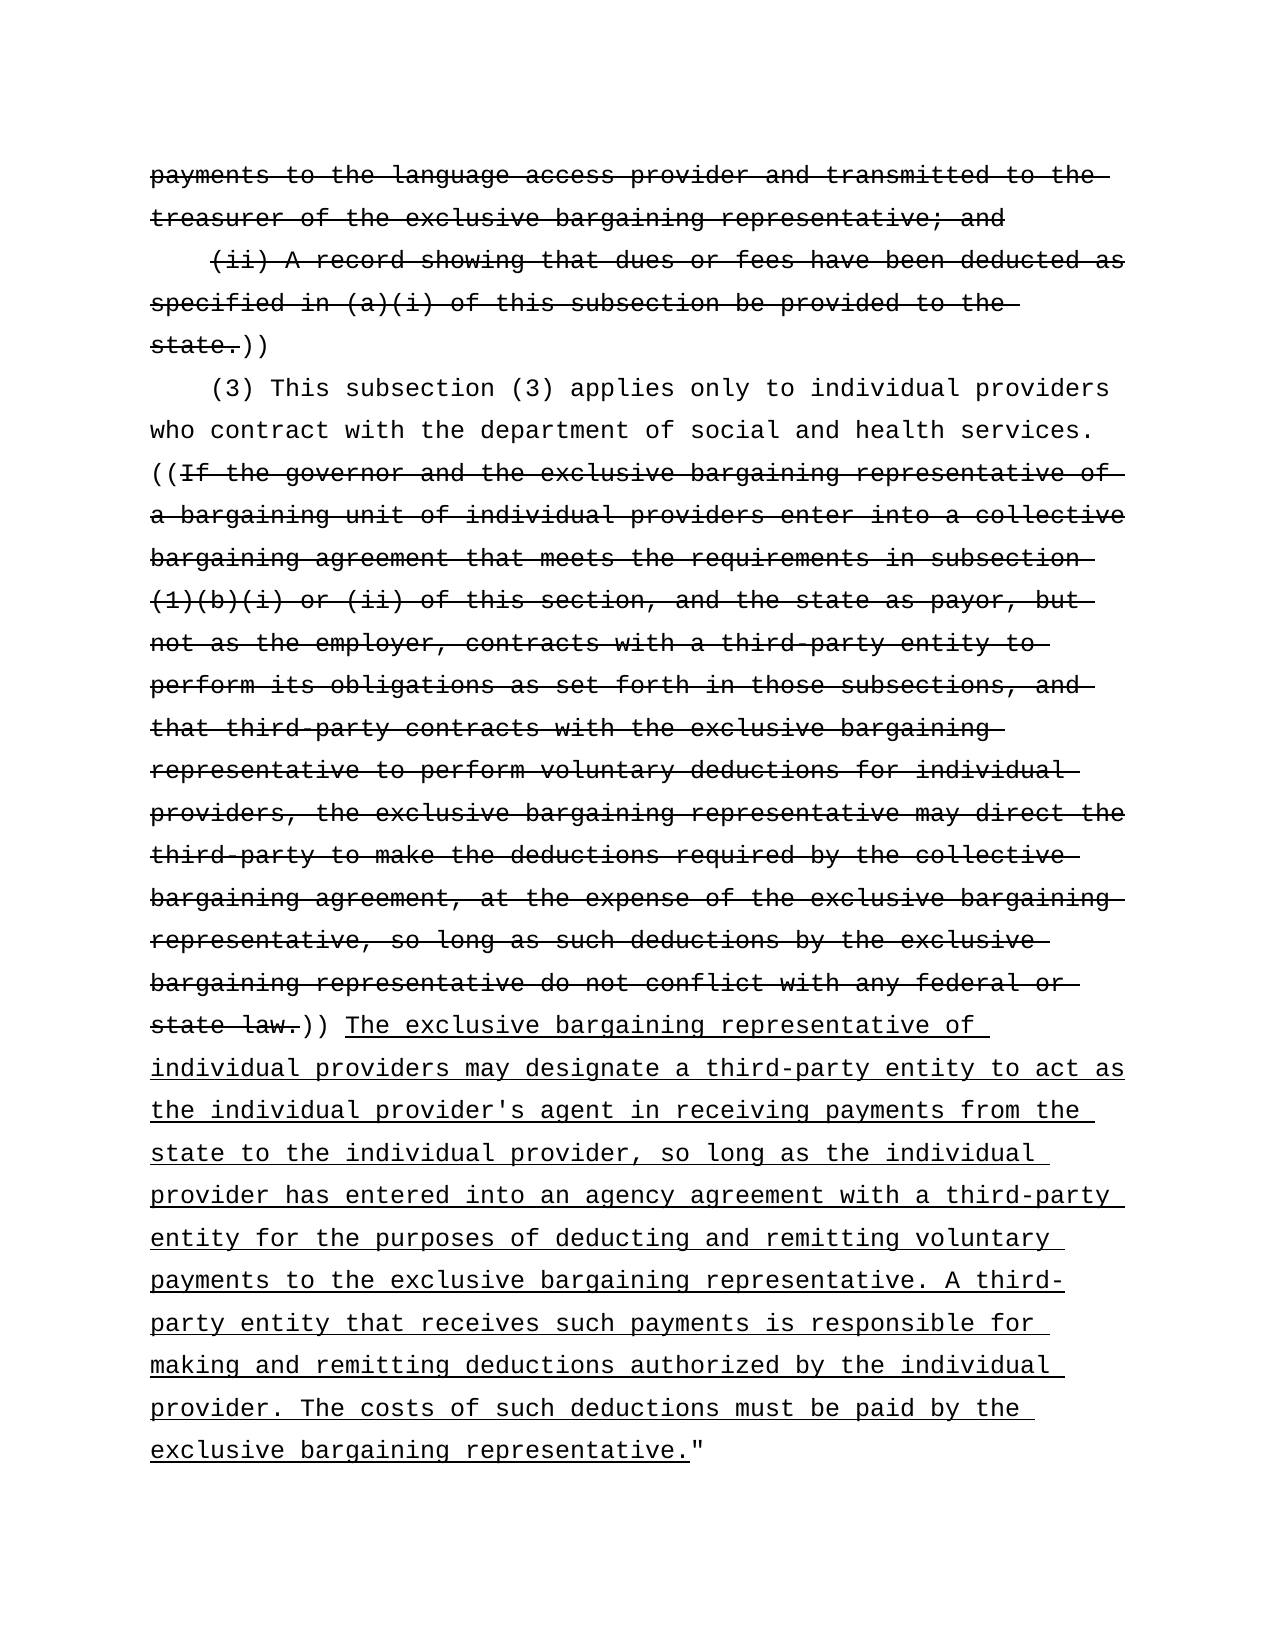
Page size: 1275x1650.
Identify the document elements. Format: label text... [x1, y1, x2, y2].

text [150, 150, 1125, 235]
text (ii) A record showing that dues or fees have been deducted as specified in (a)(i) of this subsection be provided to the state.)) [150, 235, 1125, 362]
text (3) This subsection (3) applies only to individual providers who contract with the department of social and health services. ((If the governor and the exclusive bargaining representative of a bargaining unit of individual providers enter into a collective bargaining agreement that meets the requirements in subsection (1)(b)(i) or (ii) of this section, and the state as payor, but not as the employer, contracts with a third-party entity to perform its obligations as set forth in those subsections, and that third-party contracts with the exclusive bargaining representative to perform voluntary deductions for individual providers, the exclusive bargaining representative may direct the third-party to make the deductions required by the collective bargaining agreement, at the expense of the exclusive bargaining representative, so long as such deductions by the exclusive bargaining representative do not conflict with any federal or state law.)) The exclusive bargaining representative of individual providers may designate a third-party entity to act as the individual provider's agent in receiving payments from the state to the individual provider, so long as the individual provider has entered into an agency agreement with a third-party entity for the purposes of deducting and remitting voluntary payments to the exclusive bargaining representative. A third-party entity that receives such payments is responsible for making and remitting deductions authorized by the individual provider. The costs of such deductions must be paid by the exclusive bargaining representative." [150, 518, 1125, 814]
text (3) This subsection (3) applies only to individual providers who contract with the department of social and health services. ((If the governor and the exclusive bargaining representative of a bargaining unit of individual providers enter into a collective bargaining agreement that meets the requirements in subsection (1)(b)(i) or (ii) of this section, and the state as payor, but not as the employer, contracts with a third-party entity to perform its obligations as set forth in those subsections, and that third-party contracts with the exclusive bargaining representative to perform voluntary deductions for individual providers, the exclusive bargaining representative may direct the third-party to make the deductions required by the collective bargaining agreement, at the expense of the exclusive bargaining representative, so long as such deductions by the exclusive bargaining representative do not conflict with any federal or state law.)) The exclusive bargaining representative of individual providers may designate a third-party entity to act as the individual provider's agent in receiving payments from the state to the individual provider, so long as the individual provider has entered into an agency agreement with a third-party entity for the purposes of deducting and remitting voluntary payments to the exclusive bargaining representative. A third-party entity that receives such payments is responsible for making and remitting deductions authorized by the individual provider. The costs of such deductions must be paid by the exclusive bargaining representative." [150, 362, 1125, 516]
text (3) This subsection (3) applies only to individual providers who contract with the department of social and health services. ((If the governor and the exclusive bargaining representative of a bargaining unit of individual providers enter into a collective bargaining agreement that meets the requirements in subsection (1)(b)(i) or (ii) of this section, and the state as payor, but not as the employer, contracts with a third-party entity to perform its obligations as set forth in those subsections, and that third-party contracts with the exclusive bargaining representative to perform voluntary deductions for individual providers, the exclusive bargaining representative may direct the third-party to make the deductions required by the collective bargaining agreement, at the expense of the exclusive bargaining representative, so long as such deductions by the exclusive bargaining representative do not conflict with any federal or state law.)) The exclusive bargaining representative of individual providers may designate a third-party entity to act as the individual provider's agent in receiving payments from the state to the individual provider, so long as the individual provider has entered into an agency agreement with a third-party entity for the purposes of deducting and remitting voluntary payments to the exclusive bargaining representative. A third-party entity that receives such payments is responsible for making and remitting deductions authorized by the individual provider. The costs of such deductions must be paid by the exclusive bargaining representative." [150, 901, 1125, 1079]
text (3) This subsection (3) applies only to individual providers who contract with the department of social and health services. ((If the governor and the exclusive bargaining representative of a bargaining unit of individual providers enter into a collective bargaining agreement that meets the requirements in subsection (1)(b)(i) or (ii) of this section, and the state as payor, but not as the employer, contracts with a third-party entity to perform its obligations as set forth in those subsections, and that third-party contracts with the exclusive bargaining representative to perform voluntary deductions for individual providers, the exclusive bargaining representative may direct the third-party to make the deductions required by the collective bargaining agreement, at the expense of the exclusive bargaining representative, so long as such deductions by the exclusive bargaining representative do not conflict with any federal or state law.)) The exclusive bargaining representative of individual providers may designate a third-party entity to act as the individual provider's agent in receiving payments from the state to the individual provider, so long as the individual provider has entered into an agency agreement with a third-party entity for the purposes of deducting and remitting voluntary payments to the exclusive bargaining representative. A third-party entity that receives such payments is responsible for making and remitting deductions authorized by the individual provider. The costs of such deductions must be paid by the exclusive bargaining representative." [150, 1208, 1125, 1467]
text (3) This subsection (3) applies only to individual providers who contract with the department of social and health services. ((If the governor and the exclusive bargaining representative of a bargaining unit of individual providers enter into a collective bargaining agreement that meets the requirements in subsection (1)(b)(i) or (ii) of this section, and the state as payor, but not as the employer, contracts with a third-party entity to perform its obligations as set forth in those subsections, and that third-party contracts with the exclusive bargaining representative to perform voluntary deductions for individual providers, the exclusive bargaining representative may direct the third-party to make the deductions required by the collective bargaining agreement, at the expense of the exclusive bargaining representative, so long as such deductions by the exclusive bargaining representative do not conflict with any federal or state law.)) The exclusive bargaining representative of individual providers may designate a third-party entity to act as the individual provider's agent in receiving payments from the state to the individual provider, so long as the individual provider has entered into an agency agreement with a third-party entity for the purposes of deducting and remitting voluntary payments to the exclusive bargaining representative. A third-party entity that receives such payments is responsible for making and remitting deductions authorized by the individual provider. The costs of such deductions must be paid by the exclusive bargaining representative." [150, 1080, 1125, 1206]
